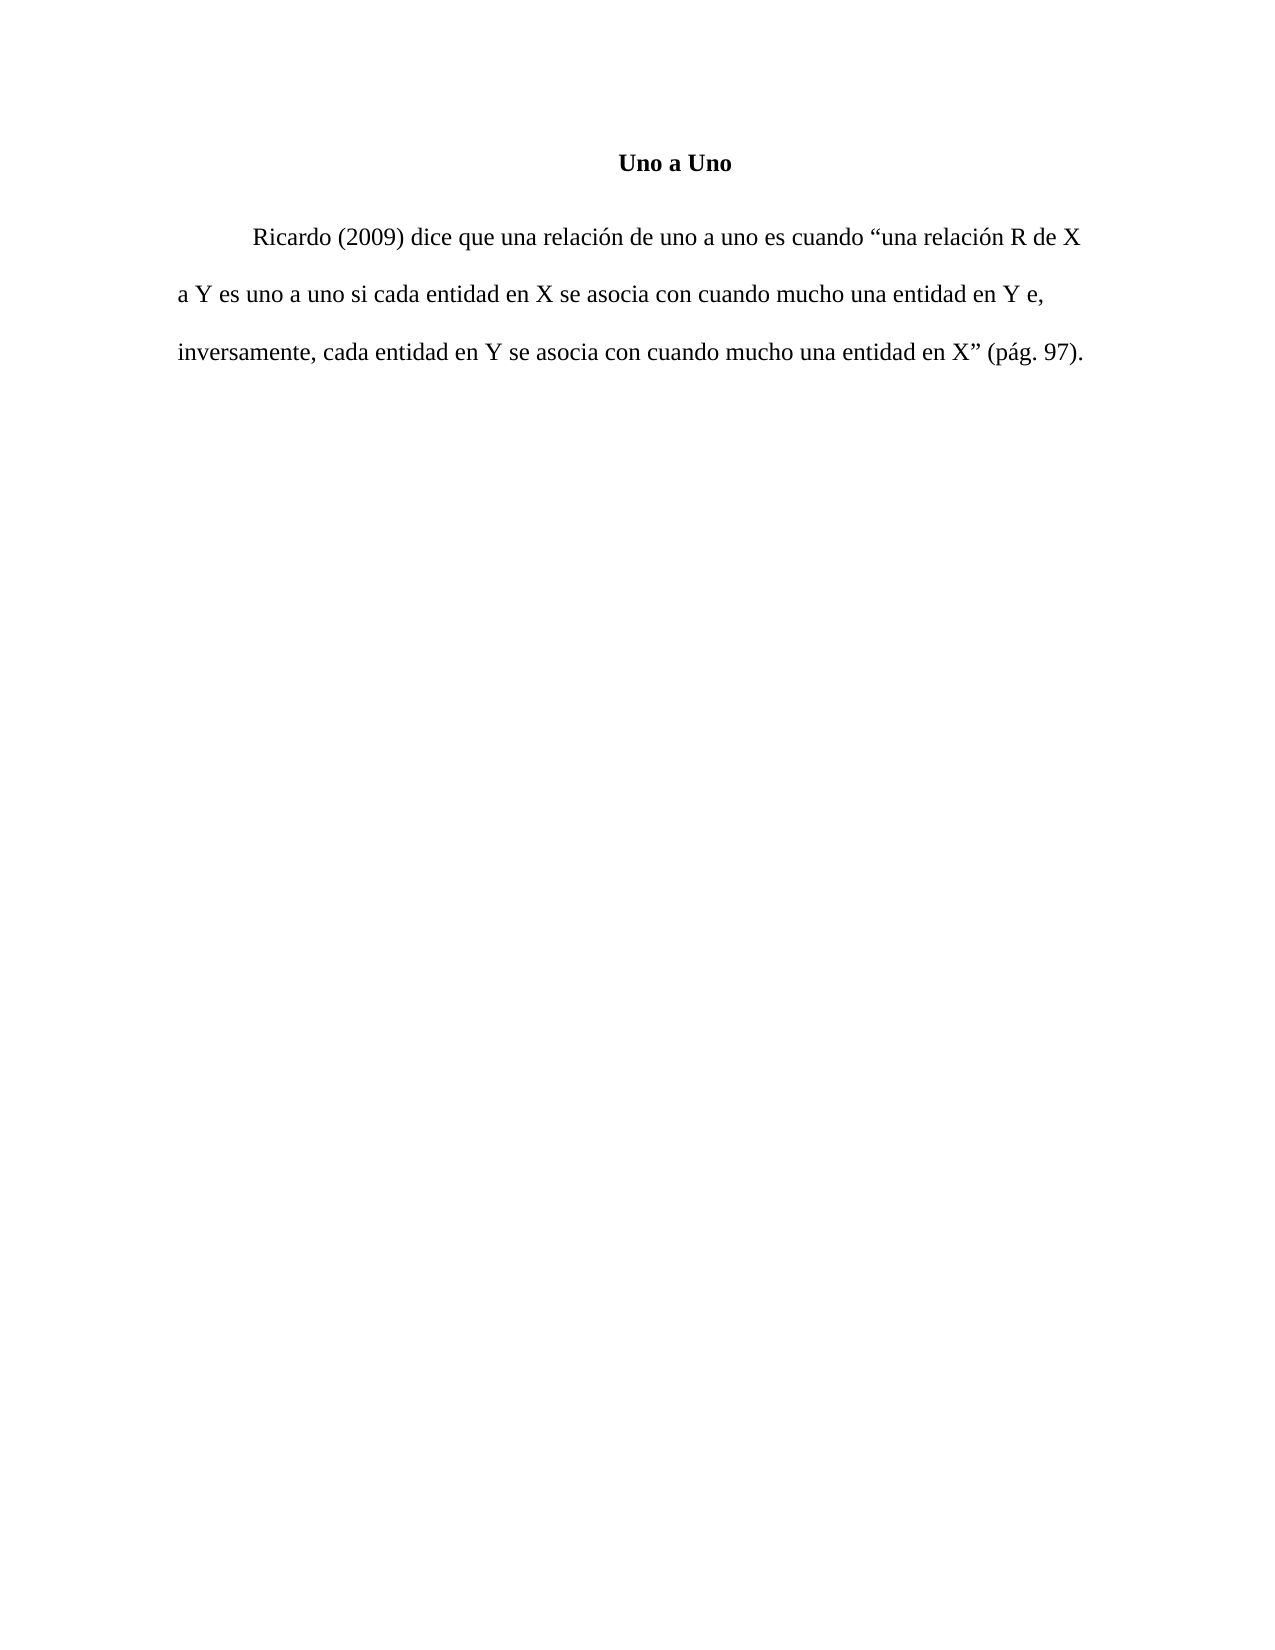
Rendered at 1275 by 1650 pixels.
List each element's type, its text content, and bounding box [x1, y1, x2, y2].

text Uno a Uno [177, 148, 1098, 176]
text Ricardo (2009) dice que una relación de uno a uno es cuando “una relación R de X a Y es uno a uno si cada entidad en X se asocia con cuando mucho una entidad en Y e, inversamente, cada entidad en Y se asocia con cuando mucho una entidad en X” (pág. 97). [177, 222, 1098, 366]
